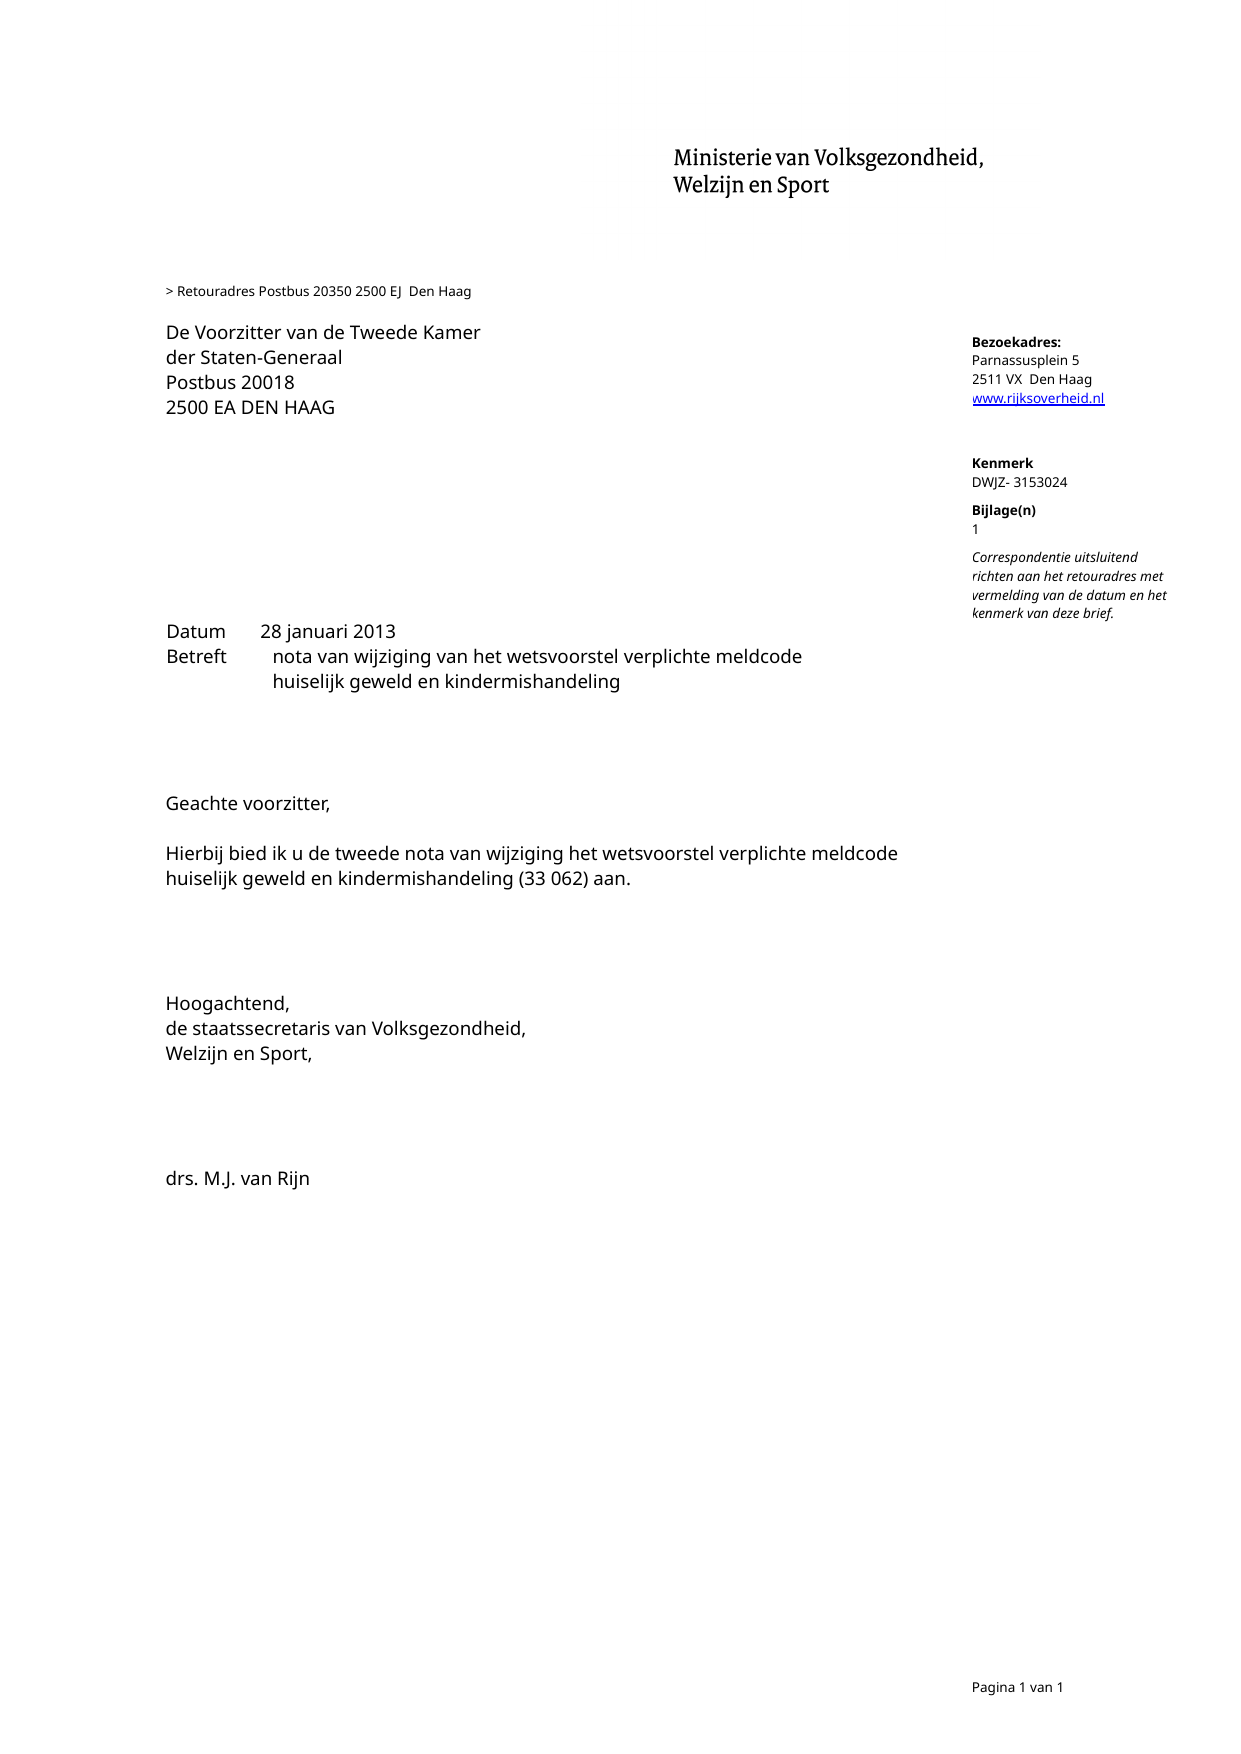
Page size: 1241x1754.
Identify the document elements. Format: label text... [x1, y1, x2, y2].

text Hoogachtend, [165, 990, 951, 1015]
text Geachte voorzitter, [165, 790, 951, 815]
picture [581, 0, 1042, 260]
text de staatssecretaris van Volksgezondheid, Welzijn en Sport, [165, 1015, 951, 1065]
text drs. M.J. van Rijn [165, 1165, 951, 1190]
text Hierbij bied ik u de tweede nota van wijziging het wetsvoorstel verplichte meldcode huiselijk geweld en kindermishandeling (33 062) aan. [165, 840, 951, 890]
